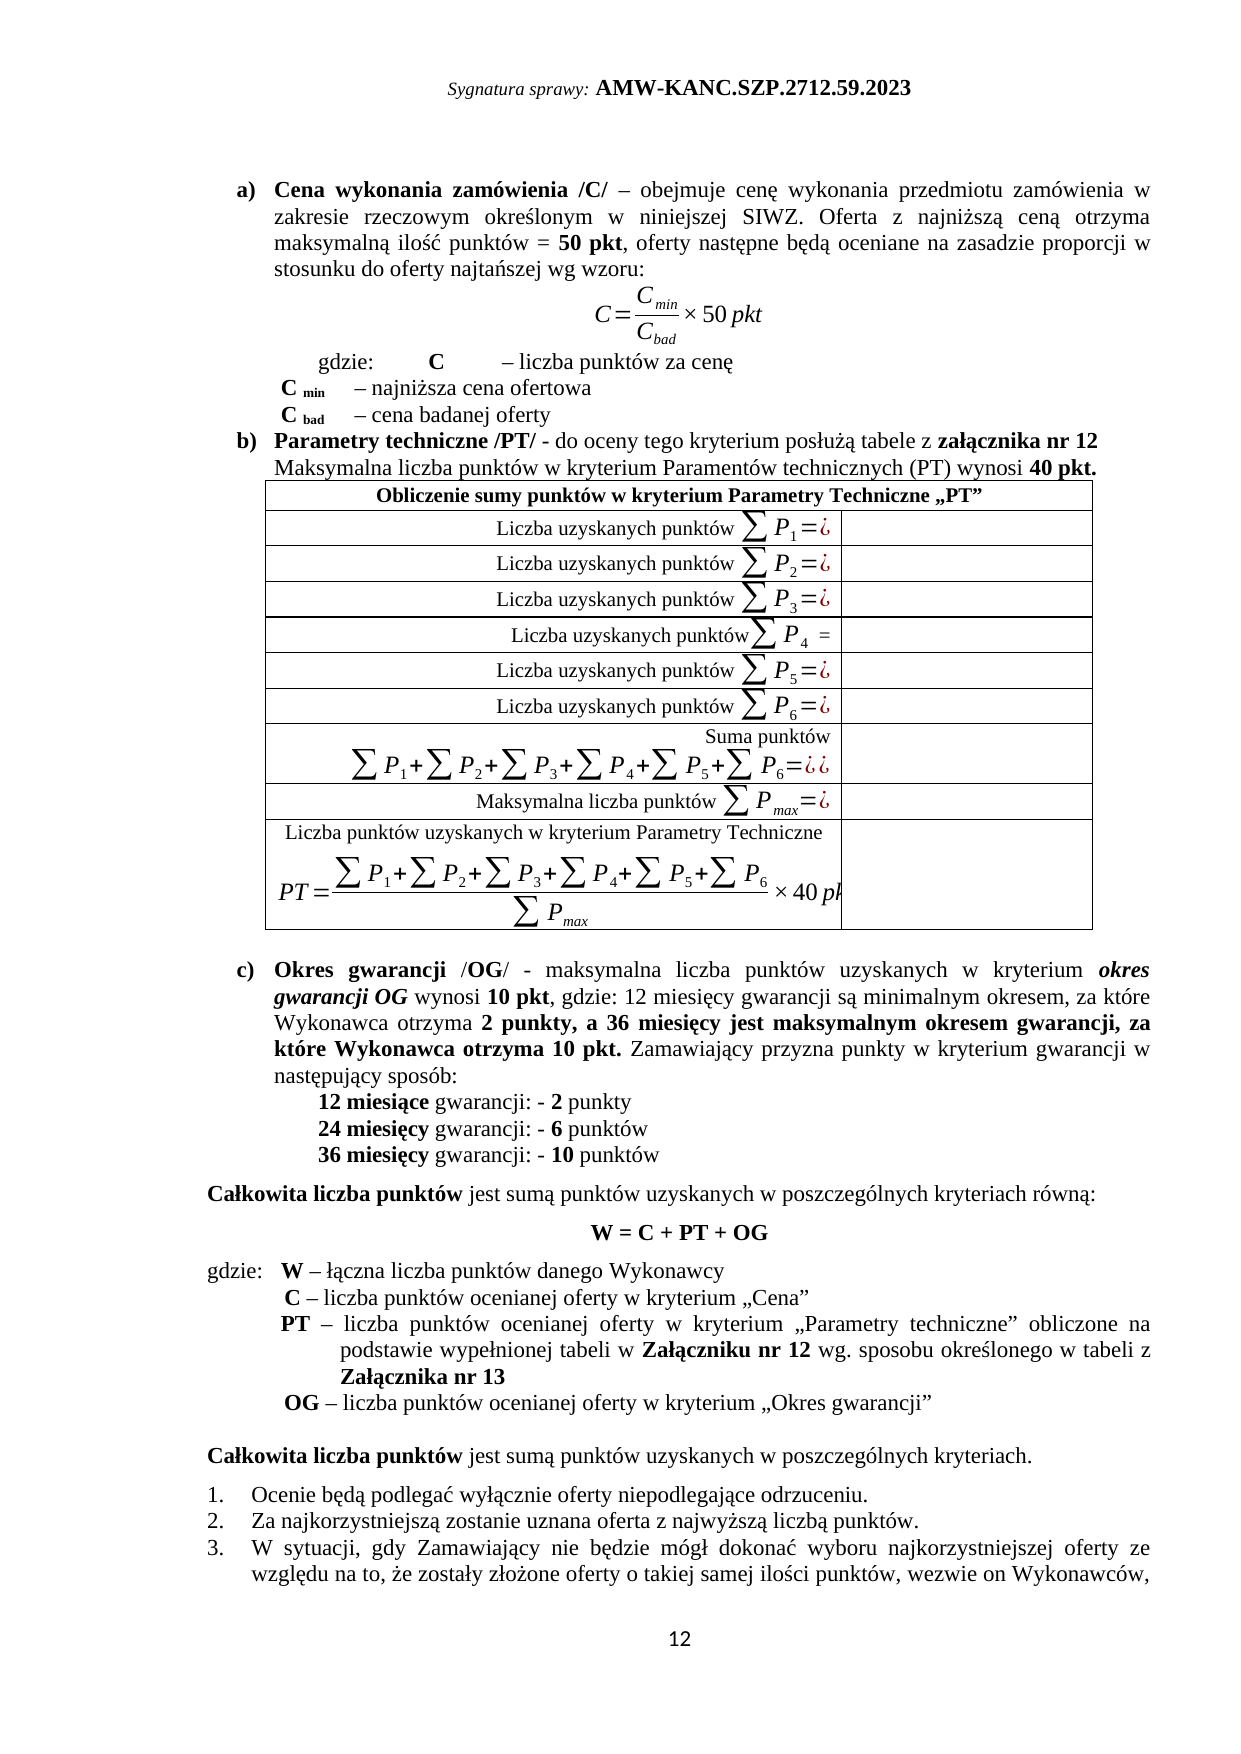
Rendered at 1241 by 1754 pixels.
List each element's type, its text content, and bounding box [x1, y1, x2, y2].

table_cell Maksymalna liczba punktów [266, 784, 841, 818]
table_cell Liczba uzyskanych punktów [266, 511, 841, 545]
table_cell Liczba uzyskanych punktów [266, 546, 841, 581]
table_cell [842, 546, 1092, 581]
text C min – najniższa cena ofertowa [207, 374, 1152, 401]
text OG – liczba punktów ocenianej oferty w kryterium „Okres gwarancji” [207, 1389, 1152, 1416]
text 36 miesięcy gwarancji: - 10 punktów [244, 1141, 1152, 1167]
text C – liczba punktów ocenianej oferty w kryterium „Cena” [207, 1284, 1152, 1310]
table_cell [842, 618, 1092, 652]
text PT – liczba punktów ocenianej oferty w kryterium „Parametry techniczne” obliczone na podstawie wypełnionej tabeli w Załączniku nr 12 wg. sposobu określonego w tabeli z Załącznika nr 13 [207, 1310, 1152, 1389]
list Ocenie będą podlegać wyłącznie oferty niepodlegające odrzuceniu. [207, 1481, 1152, 1507]
table_cell Liczba uzyskanych punktów [266, 582, 841, 616]
table_header Obliczenie sumy punktów w kryterium Parametry Techniczne „PT” [266, 481, 1092, 509]
table_cell [842, 582, 1092, 616]
text 12 miesiące gwarancji: - 2 punkty [244, 1088, 1152, 1114]
table_cell [842, 724, 1092, 783]
list Za najkorzystniejszą zostanie uznana oferta z najwyższą liczbą punktów. [207, 1507, 1152, 1533]
table_cell Liczba uzyskanych punktów [266, 689, 841, 723]
table_cell [842, 511, 1092, 545]
table_cell [842, 653, 1092, 688]
text gdzie: C – liczba punktów za cenę [244, 348, 1152, 374]
text W = C + PT + OG [207, 1219, 1152, 1245]
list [207, 1533, 1152, 1586]
table_cell Suma punktów [266, 724, 841, 783]
list Parametry techniczne /PT/ - do oceny tego kryterium posłużą tabele z załącznika nr 12 Maksymalna liczba punktów w kryterium Paramentów technicznych (PT) wynosi 40 pkt. [236, 427, 1152, 480]
text Całkowita liczba punktów jest sumą punktów uzyskanych w poszczególnych kryteriach. [207, 1442, 1152, 1468]
table_cell Liczba punktów uzyskanych w kryterium Parametry Techniczne [266, 820, 841, 929]
table_cell [842, 784, 1092, 818]
text gdzie: W – łączna liczba punktów danego Wykonawcy [207, 1257, 1152, 1284]
text C bad – cena badanej oferty [207, 401, 1152, 427]
table_cell Liczba uzyskanych punktów = [266, 618, 841, 652]
table_cell [842, 689, 1092, 723]
list Okres gwarancji /OG/ - maksymalna liczba punktów uzyskanych w kryterium okres gwarancji OG wynosi 10 pkt, gdzie: 12 miesięcy gwarancji są minimalnym okresem, za które Wykonawca otrzyma 2 punkty, a 36 miesięcy jest maksymalnym okresem gwarancji, za które Wykonawca otrzyma 10 pkt. Zamawiający przyzna punkty w kryterium gwarancji w następujący sposób: [236, 956, 1152, 1088]
list Cena wykonania zamówienia /C/ – obejmuje cenę wykonania przedmiotu zamówienia w zakresie rzeczowym określonym w niniejszej SIWZ. Oferta z najniższą ceną otrzyma maksymalną ilość punktów = 50 pkt, oferty następne będą oceniane na zasadzie proporcji w stosunku do oferty najtańszej wg wzoru: [236, 176, 1152, 282]
table_cell [842, 820, 1092, 929]
table_cell Liczba uzyskanych punktów [266, 653, 841, 688]
text 24 miesięcy gwarancji: - 6 punktów [244, 1114, 1152, 1141]
text Całkowita liczba punktów jest sumą punktów uzyskanych w poszczególnych kryteriach równą: [207, 1180, 1152, 1206]
